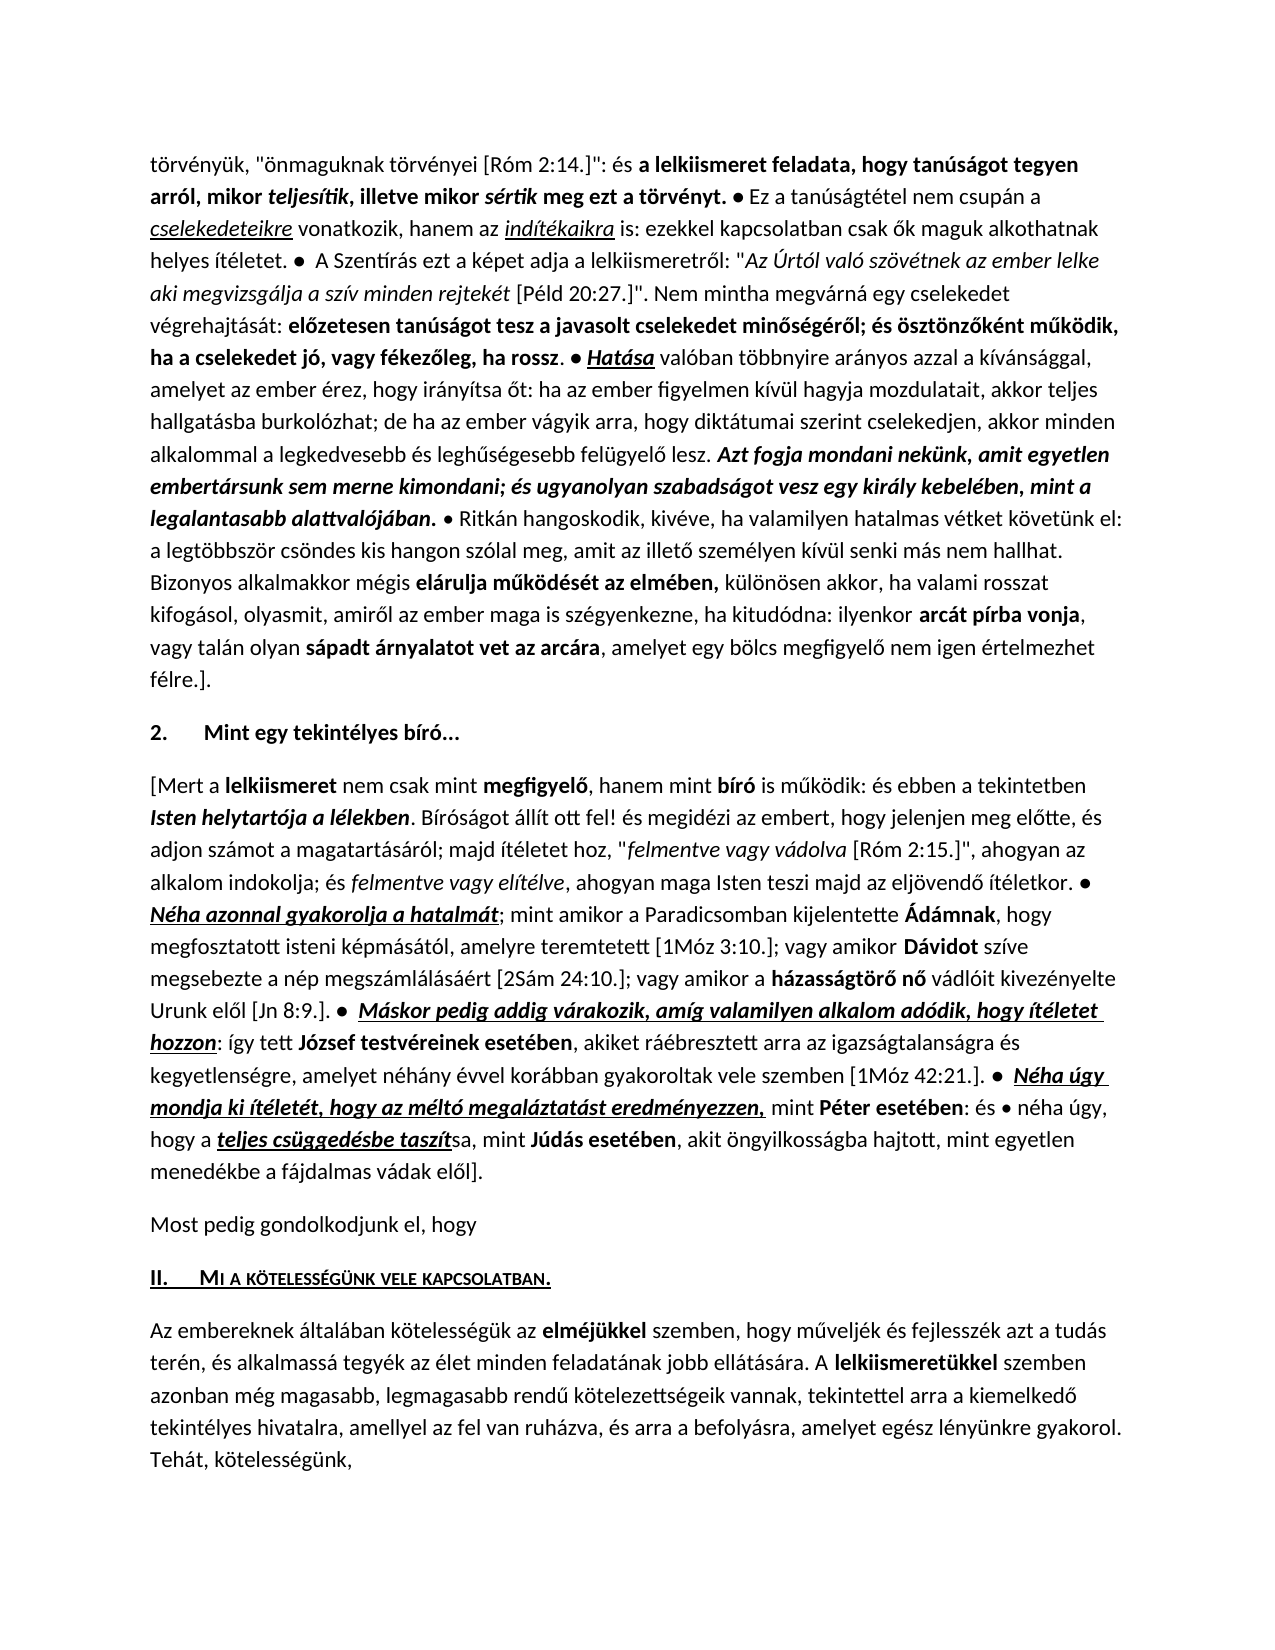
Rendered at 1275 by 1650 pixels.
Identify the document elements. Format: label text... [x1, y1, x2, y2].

text II. Mi a kötelességünk vele kapcsolatban. [150, 1263, 1125, 1291]
text 2. Mint egy tekintélyes bíró... [150, 718, 1125, 746]
text Az embereknek általában kötelességük az elméjükkel szemben, hogy műveljék és fejlesszék azt a tudás terén, és alkalmassá tegyék az élet minden feladatának jobb ellátására. A lelkiismeretükkel szemben azonban még magasabb, legmagasabb rendű kötelezettségeik vannak, tekintettel arra a kiemelkedő tekintélyes hivatalra, amellyel az fel van ruházva, és arra a befolyásra, amelyet egész lényünkre gyakorol. Tehát, kötelességünk, [150, 1316, 1125, 1473]
text Most pedig gondolkodjunk el, hogy [150, 1210, 1125, 1238]
text [Mert a lelkiismeret nem csak mint megfigyelő, hanem mint bíró is működik: és ebben a tekintetben Isten helytartója a lélekben. Bíróságot állít ott fel! és megidézi az embert, hogy jelenjen meg előtte, és adjon számot a magatartásáról; majd ítéletet hoz, "felmentve vagy vádolva [Róm 2:15.]", ahogyan az alkalom indokolja; és felmentve vagy elítélve, ahogyan maga Isten teszi majd az eljövendő ítéletkor. • Néha azonnal gyakorolja a hatalmát; mint amikor a Paradicsomban kijelentette Ádámnak, hogy megfosztatott isteni képmásától, amelyre teremtetett [1Móz 3:10.]; vagy amikor Dávidot szíve megsebezte a nép megszámlálásáért [2Sám 24:10.]; vagy amikor a házasságtörő nő vádlóit kivezényelte Urunk elől [Jn 8:9.]. • Máskor pedig addig várakozik, amíg valamilyen alkalom adódik, hogy ítéletet hozzon: így tett József testvéreinek esetében, akiket ráébresztett arra az igazságtalanságra és kegyetlenségre, amelyet néhány évvel korábban gyakoroltak vele szemben [1Móz 42:21.]. • Néha úgy mondja ki ítéletét, hogy az méltó megaláztatást eredményezzen, mint Péter esetében: és • néha úgy, hogy a teljes csüggedésbe taszítsa, mint Júdás esetében, akit öngyilkosságba hajtott, mint egyetlen menedékbe a fájdalmas vádak elől]. [150, 771, 1125, 1185]
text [150, 150, 1125, 693]
